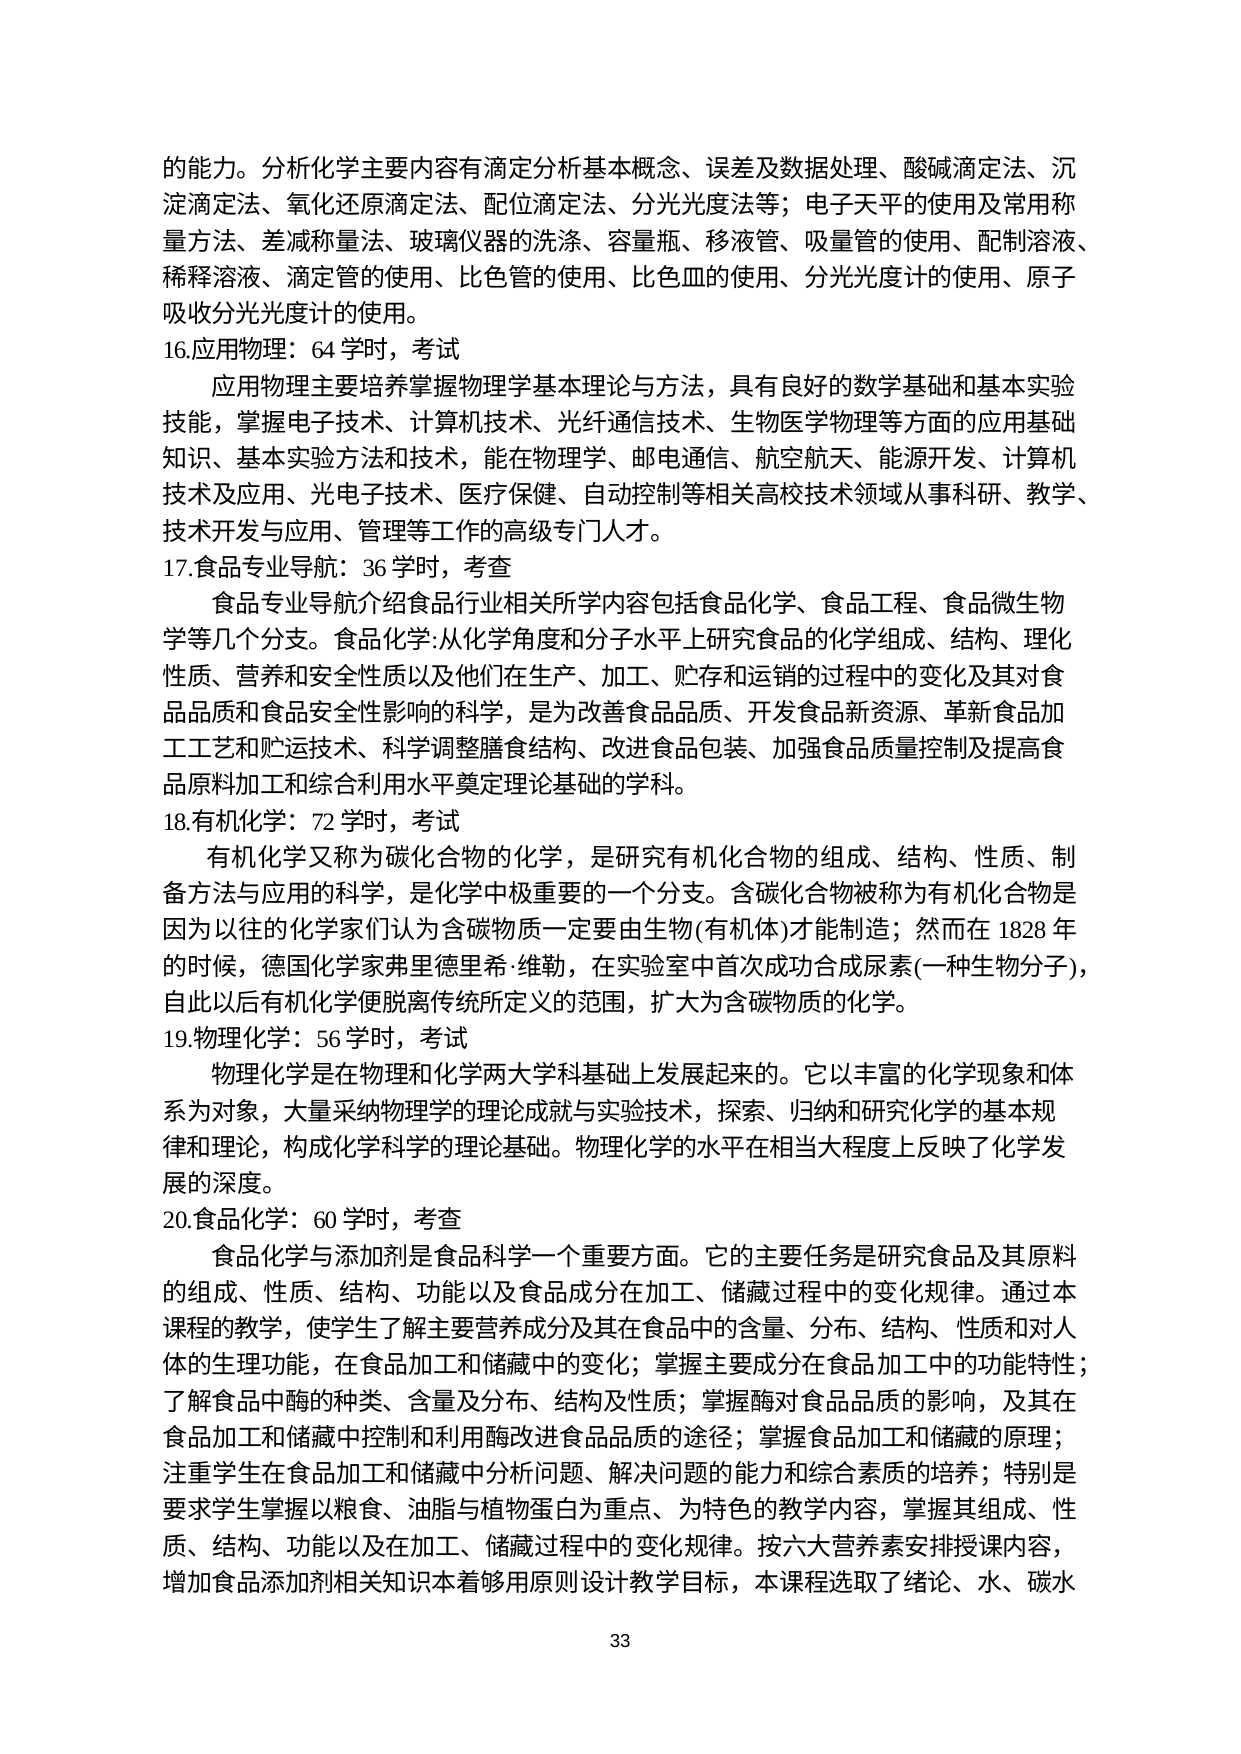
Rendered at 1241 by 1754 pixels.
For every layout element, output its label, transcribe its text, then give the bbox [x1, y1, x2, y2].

text 16.应用物理：64学时，考试 [162, 330, 1077, 366]
text 18.有机化学：72学时，考试 [162, 801, 1077, 837]
text 应用物理主要培养掌握物理学基本理论与方法，具有良好的数学基础和基本实验技能，掌握电子技术、计算机技术、光纤通信技术、生物医学物理等方面的应用基础知识、基本实验方法和技术，能在物理学、邮电通信、航空航天、能源开发、计算机技术及应用、光电子技术、医疗保健、自动控制等相关高校技术领域从事科研、教学、技术开发与应用、管理等工作的高级专门人才。 [162, 366, 1077, 547]
text 17.食品专业导航：36学时，考查 [162, 547, 1077, 583]
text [162, 148, 1077, 330]
text 19.物理化学：56学时，考试 [162, 1018, 1077, 1055]
text 食品专业导航介绍食品行业相关所学内容包括食品化学、食品工程、食品微生物学等几个分支。食品化学:从化学角度和分子水平上研究食品的化学组成、结构、理化性质、营养和安全性质以及他们在生产、加工、贮存和运销的过程中的变化及其对食品品质和食品安全性影响的科学，是为改善食品品质、开发食品新资源、革新食品加工工艺和贮运技术、科学调整膳食结构、改进食品包装、加强食品质量控制及提高食品原料加工和综合利用水平奠定理论基础的学科。 [162, 583, 1077, 801]
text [162, 1236, 1077, 1598]
text 有机化学又称为碳化合物的化学，是研究有机化合物的组成、结构、性质、制备方法与应用的科学，是化学中极重要的一个分支。含碳化合物被称为有机化合物是因为以往的化学家们认为含碳物质一定要由生物(有机体)才能制造；然而在1828年的时候，德国化学家弗里德里希·维勒，在实验室中首次成功合成尿素(一种生物分子)，自此以后有机化学便脱离传统所定义的范围，扩大为含碳物质的化学。 [162, 837, 1077, 1018]
text 物理化学是在物理和化学两大学科基础上发展起来的。它以丰富的化学现象和体系为对象，大量采纳物理学的理论成就与实验技术，探索、归纳和研究化学的基本规律和理论，构成化学科学的理论基础。物理化学的水平在相当大程度上反映了化学发展的深度。 [162, 1055, 1077, 1200]
text 20.食品化学：60学时，考查 [162, 1200, 1077, 1236]
